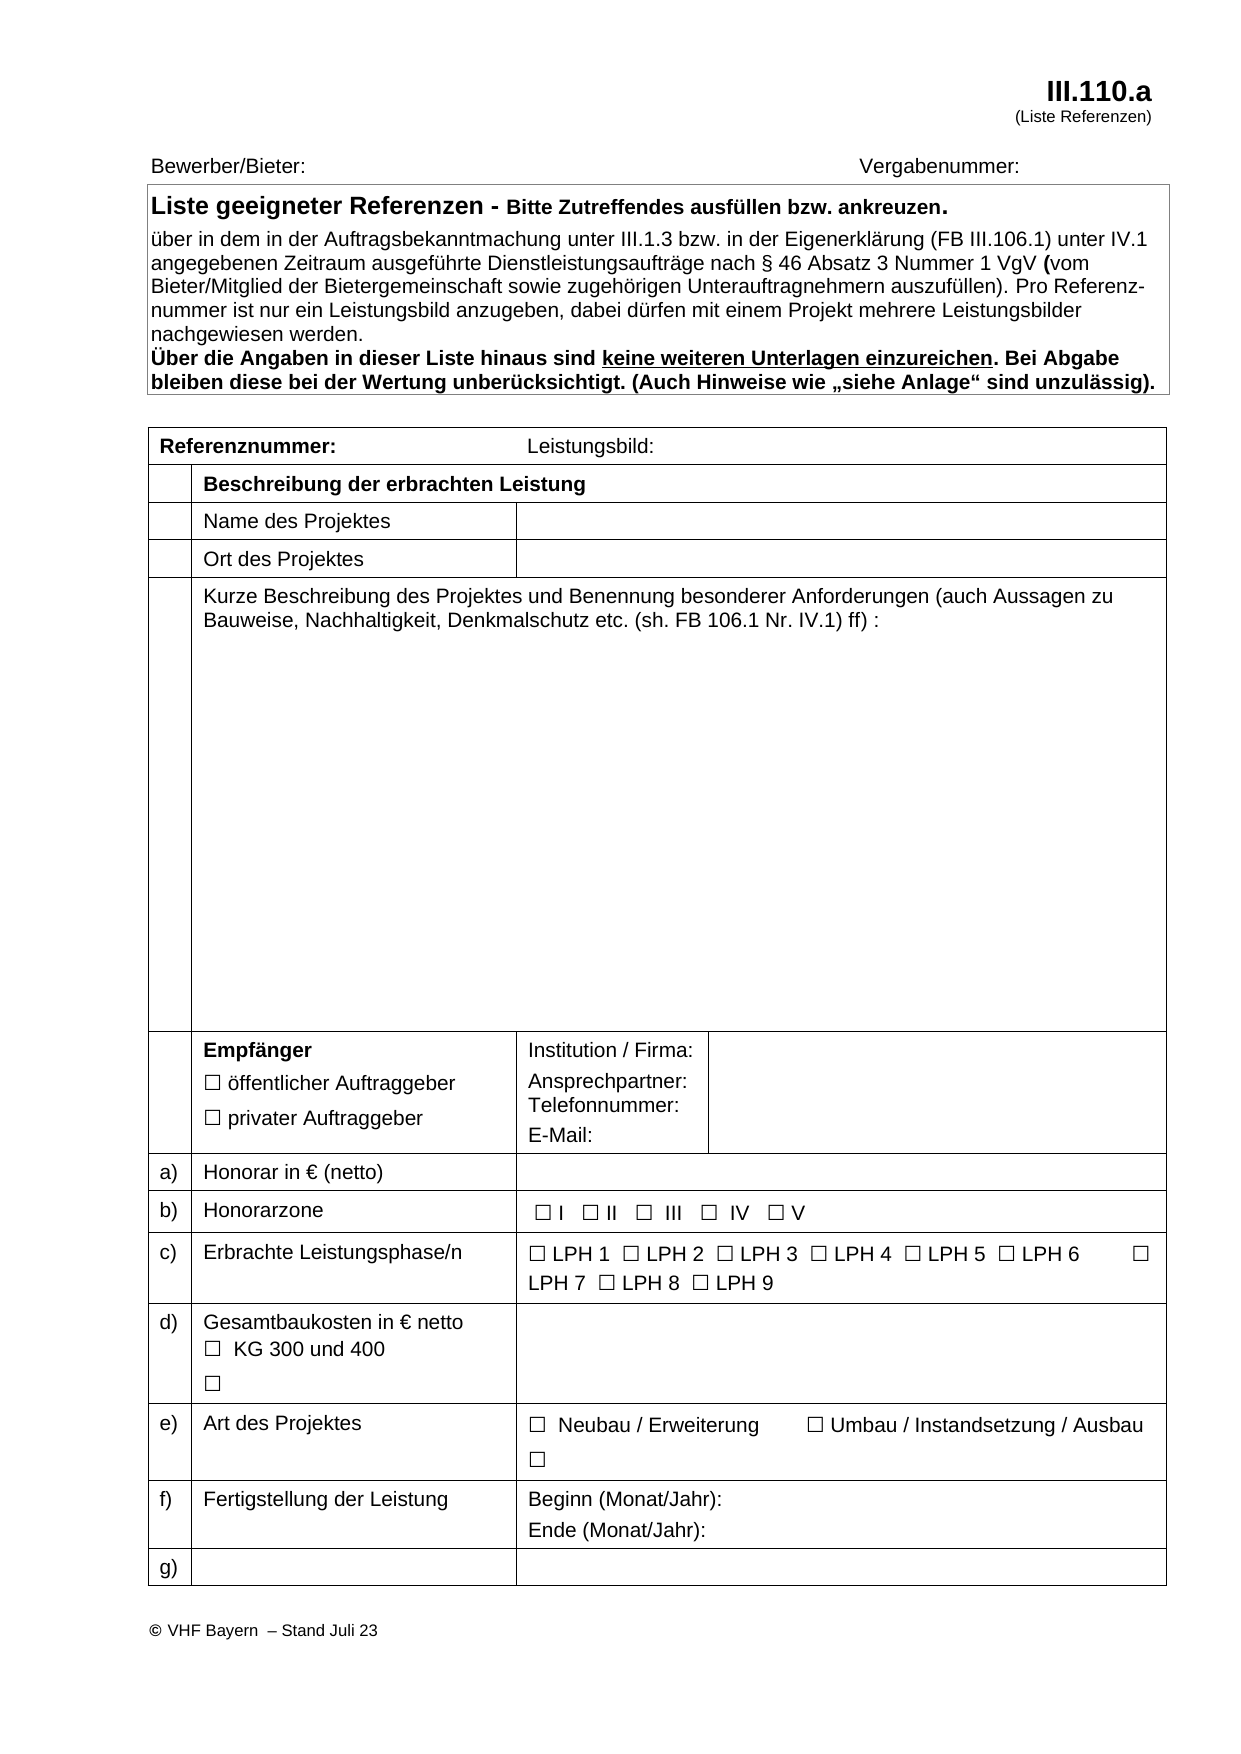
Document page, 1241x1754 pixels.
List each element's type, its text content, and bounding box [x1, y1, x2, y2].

table_cell Art des Projektes [192, 1404, 516, 1480]
table_header Vergabenummer: [856, 148, 1169, 184]
table_cell [517, 1549, 1166, 1585]
table_cell f) [149, 1481, 191, 1548]
table_cell [149, 1032, 191, 1153]
table_cell Ort des Projektes [192, 540, 516, 577]
table_cell [517, 1154, 1166, 1190]
table_header Bewerber/Bieter: [148, 148, 856, 184]
table_cell [517, 540, 1166, 577]
table_cell [709, 1032, 1166, 1153]
table_cell Gesamtbaukosten in € netto KG 300 und 400 [192, 1304, 516, 1403]
table_cell [149, 465, 191, 502]
table_cell I II III IV V [517, 1191, 1166, 1232]
table_cell Institution / Firma: Ansprechpartner: Telefonnummer: E-Mail: [517, 1032, 708, 1153]
table_cell [149, 503, 191, 539]
table_cell [517, 503, 1166, 539]
table_cell [149, 578, 191, 1031]
table_cell Honorar in € (netto) [192, 1154, 516, 1190]
table_cell Fertigstellung der Leistung [192, 1481, 516, 1548]
table_cell Erbrachte Leistungsphase/n [192, 1233, 516, 1303]
table_cell b) [149, 1191, 191, 1232]
table_cell c) [149, 1233, 191, 1303]
table_cell Liste geeigneter Referenzen - Bitte Zutreffendes ausfüllen bzw. ankreuzen. über in dem in der Auftragsbekanntmachung unter III.1.3 bzw. in der Eigenerklärung (FB III.106.1) unter IV.1 angegebenen Zeitraum ausgeführte Dienstleistungsaufträge nach § 46 Absatz 3 Nummer 1 VgV (vom Bieter/Mitglied der Bietergemeinschaft sowie zugehörigen Unterauftragnehmern auszufüllen). Pro Referenz-nummer ist nur ein Leistungsbild anzugeben, dabei dürfen mit einem Projekt mehrere Leistungsbilder nachgewiesen werden. Über die Angaben in dieser Liste hinaus sind keine weiteren Unterlagen einzureichen. Bei Abgabe bleiben diese bei der Wertung unberücksichtigt. (Auch Hinweise wie „siehe Anlage“ sind unzulässig). [148, 185, 1169, 394]
table_cell [192, 1549, 516, 1585]
table_cell a) [149, 1154, 191, 1190]
table_cell Honorarzone [192, 1191, 516, 1232]
table_cell Beginn (Monat/Jahr): Ende (Monat/Jahr): [517, 1481, 1166, 1548]
table_cell [149, 540, 191, 577]
table_cell Kurze Beschreibung des Projektes und Benennung besonderer Anforderungen (auch Aussagen zu Bauweise, Nachhaltigkeit, Denkmalschutz etc. (sh. FB 106.1 Nr. IV.1) ff) : [192, 578, 1166, 1031]
table_header Referenznummer: Leistungsbild: [149, 428, 1166, 464]
table_cell e) [149, 1404, 191, 1480]
table_cell Name des Projektes [192, 503, 516, 539]
table_cell LPH 1 LPH 2 LPH 3 LPH 4 LPH 5 LPH 6 LPH 7 LPH 8 LPH 9 [517, 1233, 1166, 1303]
table_cell Empfänger öffentlicher Auftraggeber privater Auftraggeber [192, 1032, 516, 1153]
table_cell Beschreibung der erbrachten Leistung [192, 465, 1166, 502]
table_cell d) [149, 1304, 191, 1403]
table_cell [517, 1304, 1166, 1403]
table_cell Neubau / Erweiterung Umbau / Instandsetzung / Ausbau [517, 1404, 1166, 1480]
table_cell g) [149, 1549, 191, 1585]
